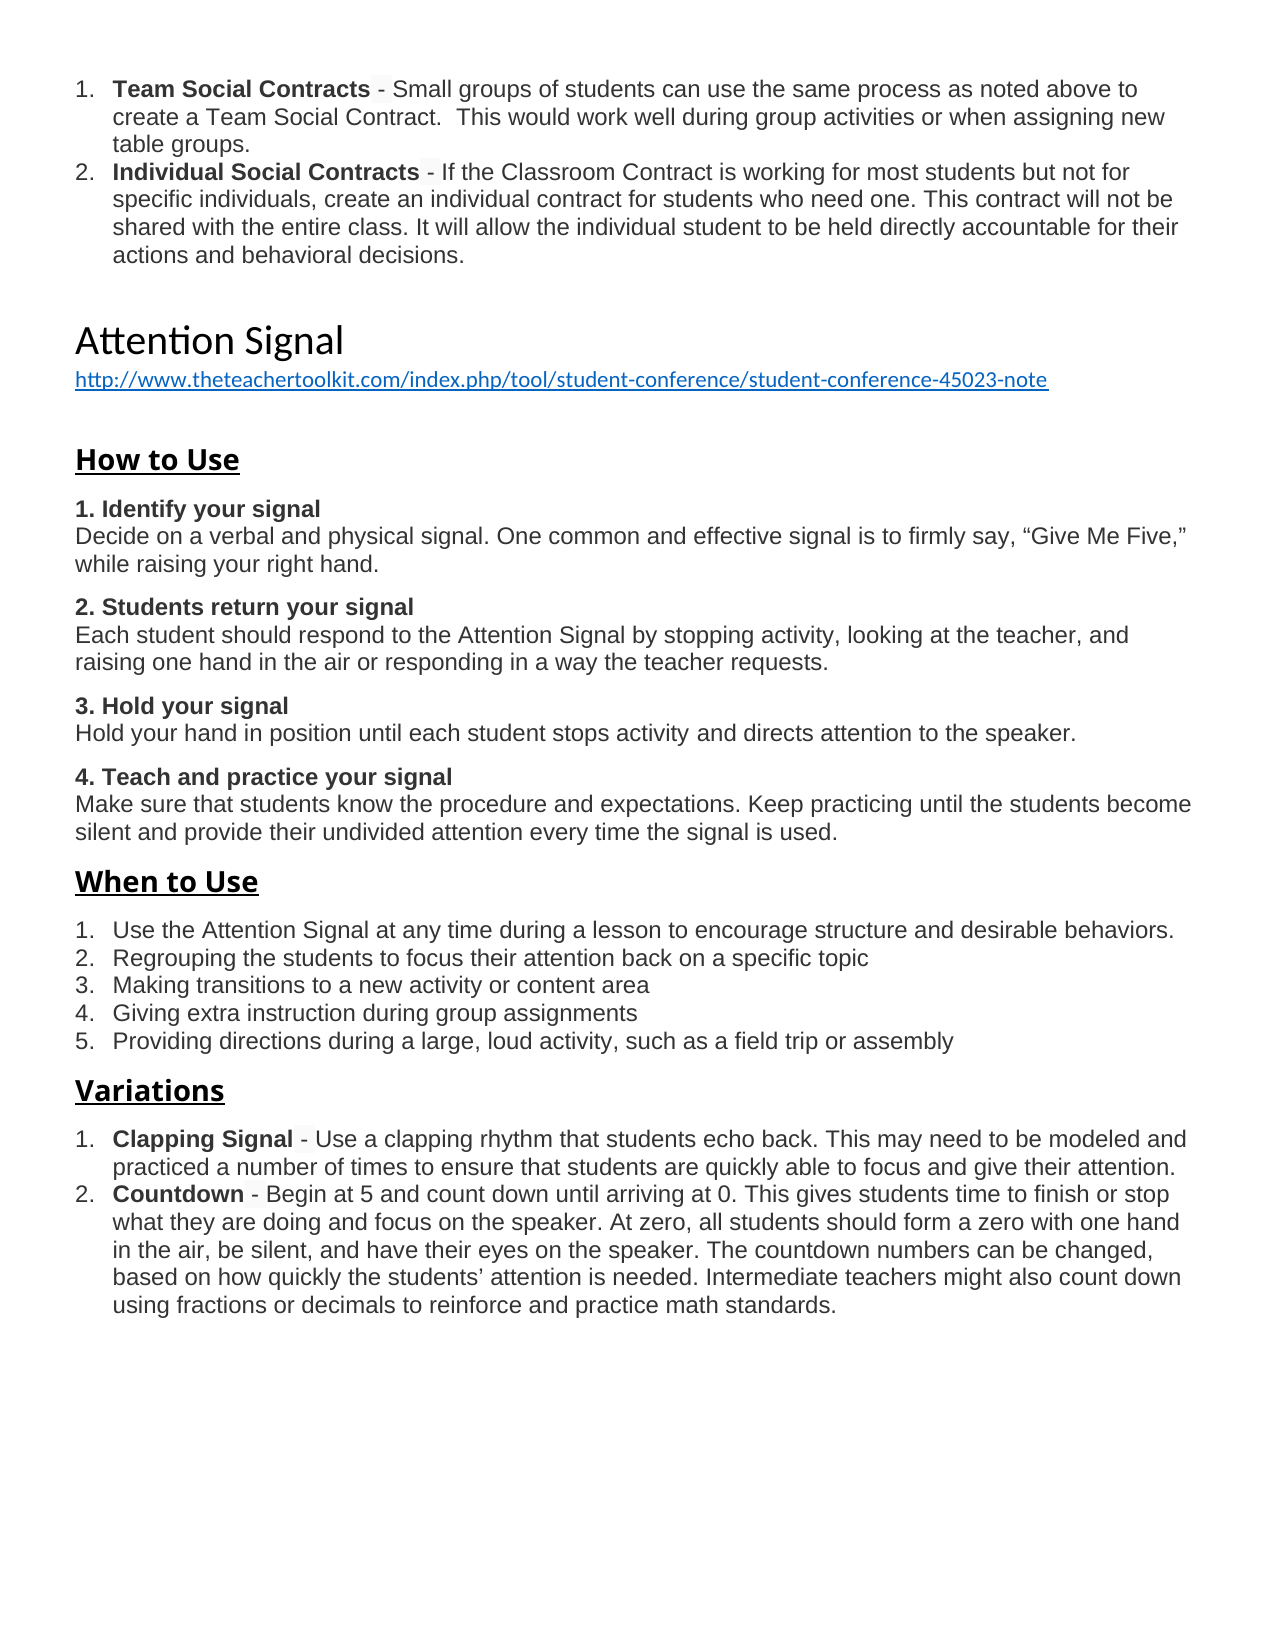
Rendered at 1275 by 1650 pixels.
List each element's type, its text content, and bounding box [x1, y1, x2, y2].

text Variations [75, 1070, 1200, 1109]
list http://www.theteachertoolkit.com/index.php/tool/student-conference/student-conference-45023-note [75, 365, 1200, 393]
text 1. Identify your signal [75, 495, 1200, 522]
text 3. Hold your signal [75, 692, 1200, 719]
list Providing directions during a large, loud activity, such as a field trip or assembly [75, 1027, 1200, 1054]
text How to Use [75, 439, 1200, 479]
list Team Social Contracts - Small groups of students can use the same process as noted above to create a Team Social Contract. This would work well during group activities or when assigning new table groups. [75, 75, 1200, 158]
list Clapping Signal - Use a clapping rhythm that students echo back. This may need to be modeled and practiced a number of times to ensure that students are quickly able to focus and give their attention. [75, 1125, 1200, 1180]
text 4. Teach and practice your signal [75, 762, 1200, 790]
list Use the Attention Signal at any time during a lesson to encourage structure and desirable behaviors. [75, 916, 1200, 944]
text When to Use [75, 861, 1200, 901]
text Decide on a verbal and physical signal. One common and effective signal is to firmly say, “Give Me Five,” while raising your right hand. [75, 522, 1200, 577]
list Countdown - Begin at 5 and count down until arriving at 0. This gives students time to finish or stop what they are doing and focus on the speaker. At zero, all students should form a zero with one hand in the air, be silent, and have their eyes on the speaker. The countdown numbers can be changed, based on how quickly the students’ attention is needed. Intermediate teachers might also count down using fractions or decimals to reinforce and practice math standards. [75, 1180, 1200, 1318]
list Individual Social Contracts - If the Classroom Contract is working for most students but not for specific individuals, create an individual contract for students who need one. This contract will not be shared with the entire class. It will allow the individual student to be held directly accountable for their actions and behavioral decisions. [75, 158, 1200, 268]
text Make sure that students know the procedure and expectations. Keep practicing until the students become silent and provide their undivided attention every time the signal is used. [75, 790, 1200, 845]
list Giving extra instruction during group assignments [75, 999, 1200, 1027]
list Attention Signal [75, 314, 1200, 365]
text Hold your hand in position until each student stops activity and directs attention to the speaker. [75, 719, 1200, 747]
text Each student should respond to the Attention Signal by stopping activity, looking at the teacher, and raising one hand in the air or responding in a way the teacher requests. [75, 621, 1200, 676]
list Making transitions to a new activity or content area [75, 971, 1200, 999]
list Regrouping the students to focus their attention back on a specific topic [75, 944, 1200, 971]
text 2. Students return your signal [75, 593, 1200, 621]
